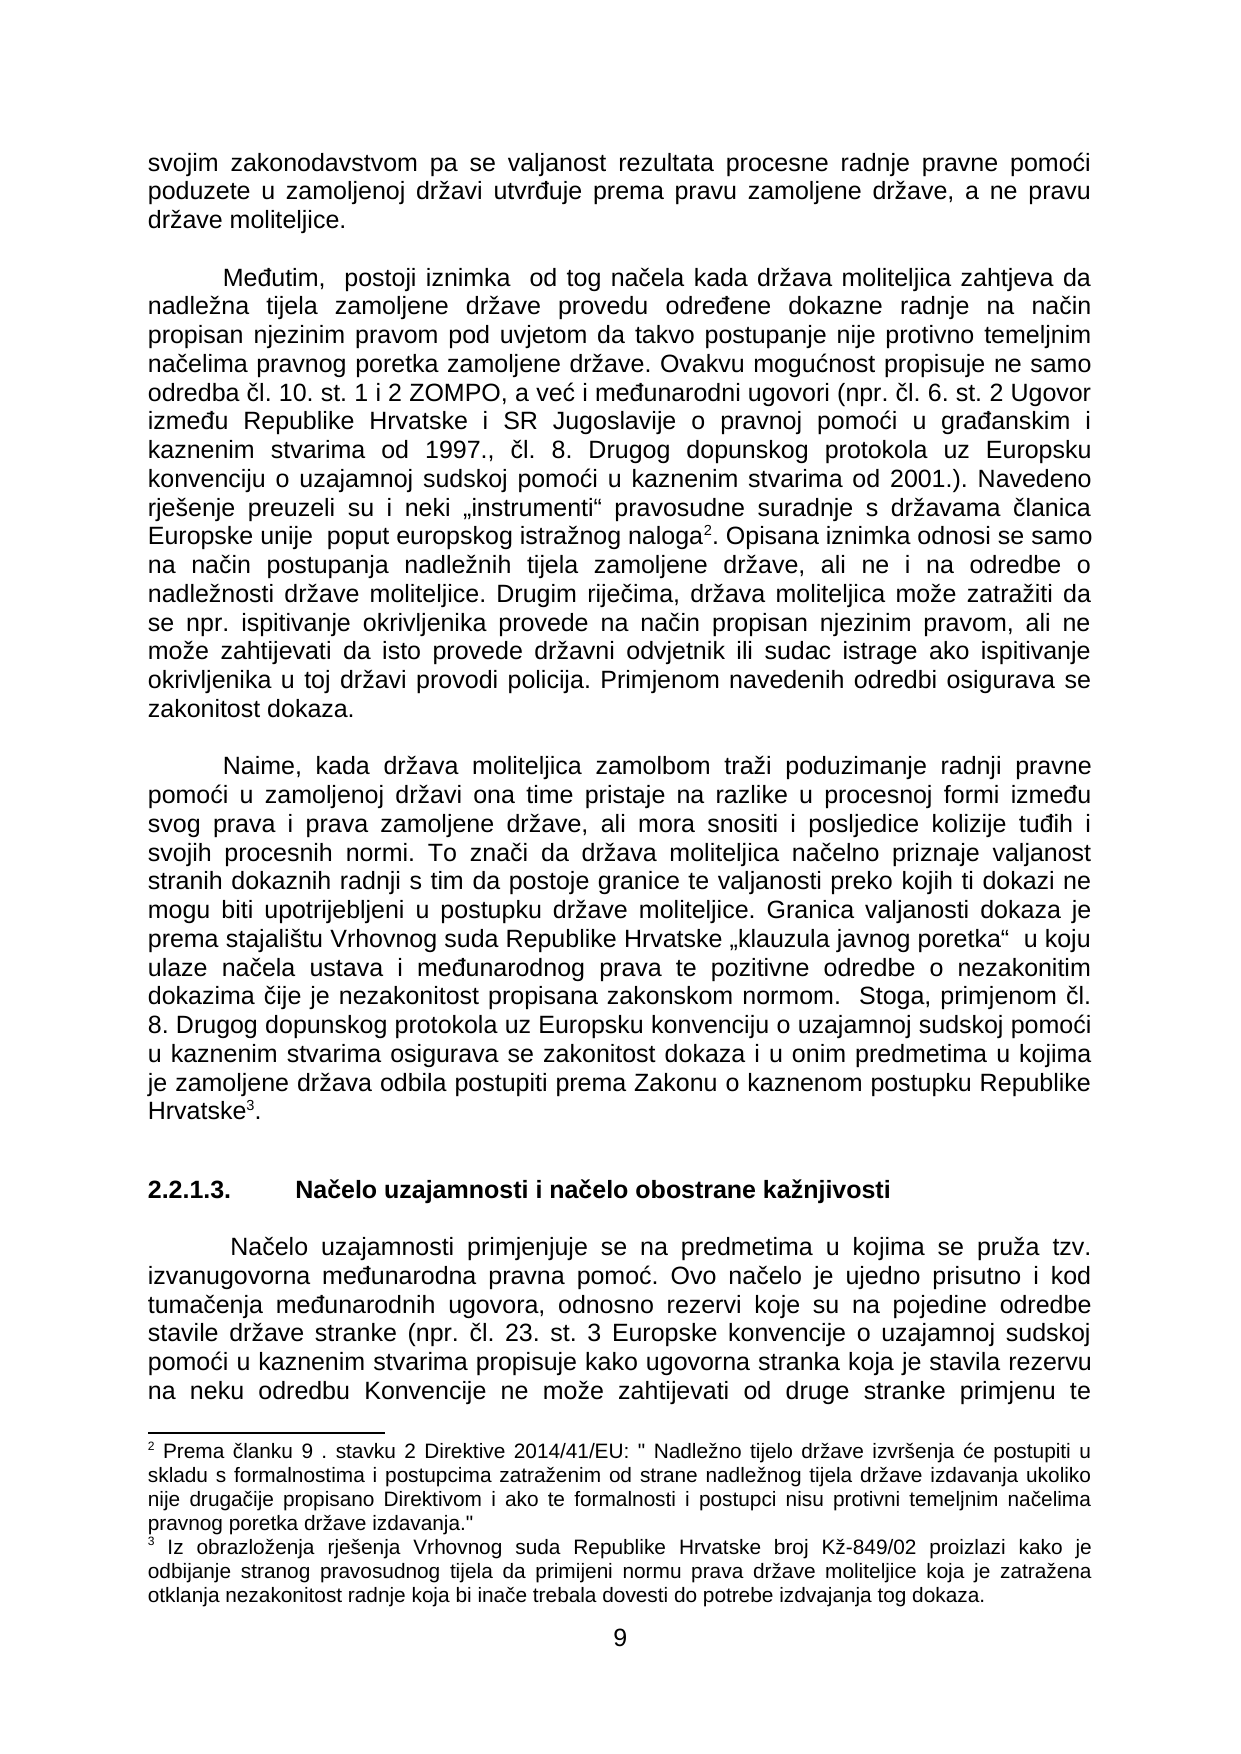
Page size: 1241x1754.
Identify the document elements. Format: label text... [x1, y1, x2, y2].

text Naime, kada država moliteljica zamolbom traži poduzimanje radnji pravne pomoći u zamoljenoj državi ona time pristaje na razlike u procesnoj formi između svog prava i prava zamoljene države, ali mora snositi i posljedice kolizije tuđih i svojih procesnih normi. To znači da država moliteljica načelno priznaje valjanost stranih dokaznih radnji s tim da postoje granice te valjanosti preko kojih ti dokazi ne mogu biti upotrijebljeni u postupku države moliteljice. Granica valjanosti dokaza je prema stajalištu Vrhovnog suda Republike Hrvatske „klauzula javnog poretka“ u koju ulaze načela ustava i međunarodnog prava te pozitivne odredbe o nezakonitim dokazima čije je nezakonitost propisana zakonskom normom. Stoga, primjenom čl. 8. Drugog dopunskog protokola uz Europsku konvenciju o uzajamnoj sudskoj pomoći u kaznenim stvarima osigurava se zakonitost dokaza i u onim predmetima u kojima je zamoljene država odbila postupiti prema Zakonu o kaznenom postupku Republike Hrvatske. [148, 751, 1093, 1125]
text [148, 148, 1093, 234]
text Međutim, postoji iznimka od tog načela kada država moliteljica zahtjeva da nadležna tijela zamoljene države provedu određene dokazne radnje na način propisan njezinim pravom pod uvjetom da takvo postupanje nije protivno temeljnim načelima pravnog poretka zamoljene države. Ovakvu mogućnost propisuje ne samo odredba čl. 10. st. 1 i 2 ZOMPO, a već i međunarodni ugovori (npr. čl. 6. st. 2 Ugovor između Republike Hrvatske i SR Jugoslavije o pravnoj pomoći u građanskim i kaznenim stvarima od 1997., čl. 8. Drugog dopunskog protokola uz Europsku konvenciju o uzajamnoj sudskoj pomoći u kaznenim stvarima od 2001.). Navedeno rješenje preuzeli su i neki „instrumenti“ pravosudne suradnje s državama članica Europske unije poput europskog istražnog naloga. Opisana iznimka odnosi se samo na način postupanja nadležnih tijela zamoljene države, ali ne i na odredbe o nadležnosti države moliteljice. Drugim riječima, država moliteljica može zatražiti da se npr. ispitivanje okrivljenika provede na način propisan njezinim pravom, ali ne može zahtijevati da isto provede državni odvjetnik ili sudac istrage ako ispitivanje okrivljenika u toj državi provodi policija. Primjenom navedenih odredbi osigurava se zakonitost dokaza. [148, 263, 1093, 723]
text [148, 1232, 1093, 1405]
subtitle 2.2.1.3. Načelo uzajamnosti i načelo obostrane kažnjivosti [148, 1175, 1093, 1203]
